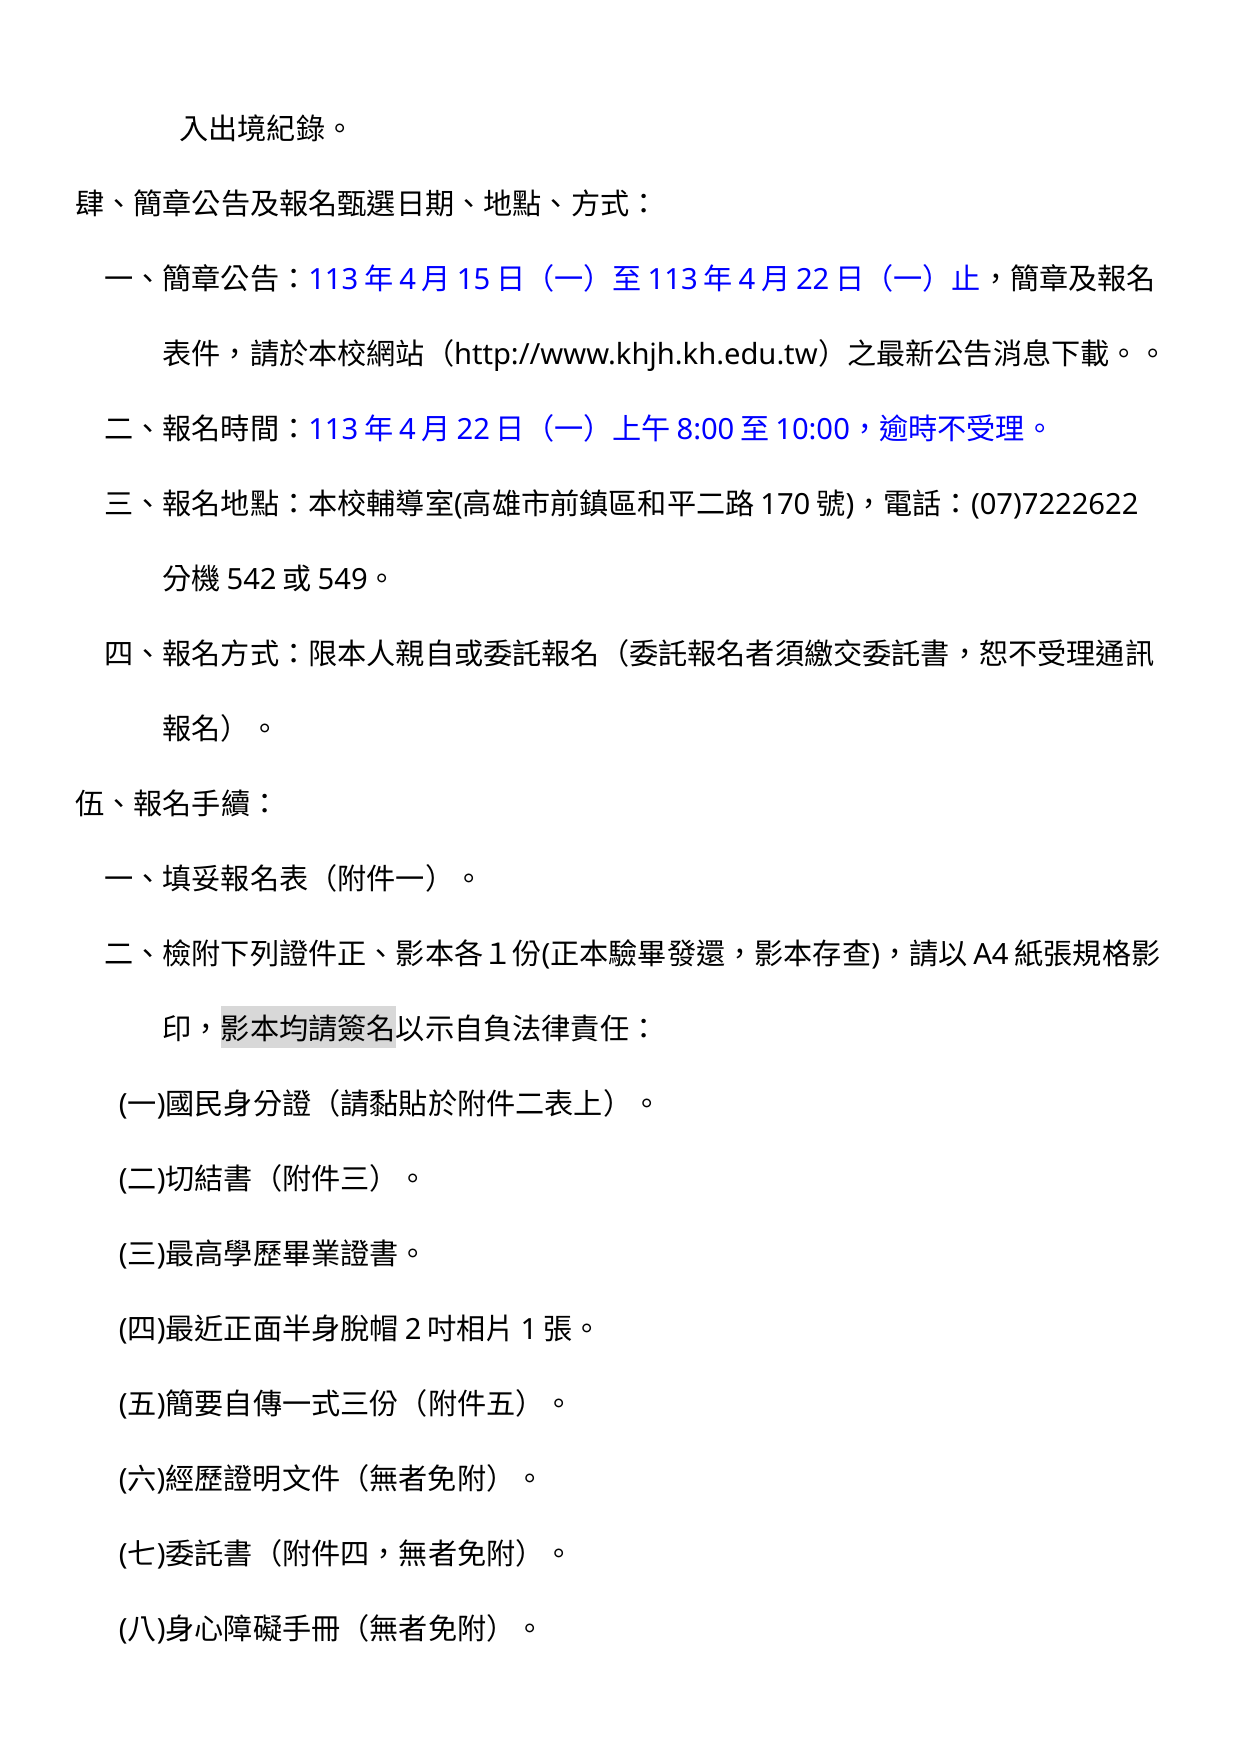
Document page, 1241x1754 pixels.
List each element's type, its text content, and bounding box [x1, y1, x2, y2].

text (二)切結書（附件三）。 [75, 1139, 1165, 1214]
text (七)委託書（附件四，無者免附）。 [75, 1514, 1165, 1589]
text 二、檢附下列證件正、影本各１份(正本驗畢發還，影本存查)，請以A4紙張規格影印，影本均請簽名以示自負法律責任： [104, 914, 1165, 1064]
text 一、簡章公告：113年4月15日（一）至113年4月22日（一）止，簡章及報名表件，請於本校網站（http://www.khjh.kh.edu.tw）之最新公告消息下載。。 [104, 239, 1165, 389]
text 伍、報名手續： [75, 764, 1165, 839]
text (三)最高學歷畢業證書。 [75, 1214, 1165, 1289]
text (六)經歷證明文件（無者免附）。 [118, 1439, 1165, 1514]
text (五)簡要自傳一式三份（附件五）。 [75, 1364, 1165, 1439]
text 四、報名方式：限本人親自或委託報名（委託報名者須繳交委託書，恕不受理通訊報名）。 [104, 614, 1165, 764]
text (四)最近正面半身脫帽2吋相片1張。 [75, 1289, 1165, 1364]
text 肆、簡章公告及報名甄選日期、地點、方式： [75, 164, 1165, 239]
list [104, 89, 1165, 164]
text (一)國民身分證（請黏貼於附件二表上）。 [75, 1064, 1165, 1139]
text 二、報名時間：113年4月22日（一）上午8:00至10:00，逾時不受理。 [104, 389, 1165, 464]
text 一、填妥報名表（附件一）。 [104, 839, 1165, 914]
text (八)身心障礙手冊（無者免附）。 [75, 1589, 1165, 1664]
text 三、報名地點：本校輔導室(高雄市前鎮區和平二路170號)，電話：(07)7222622分機542或549。 [104, 464, 1165, 614]
